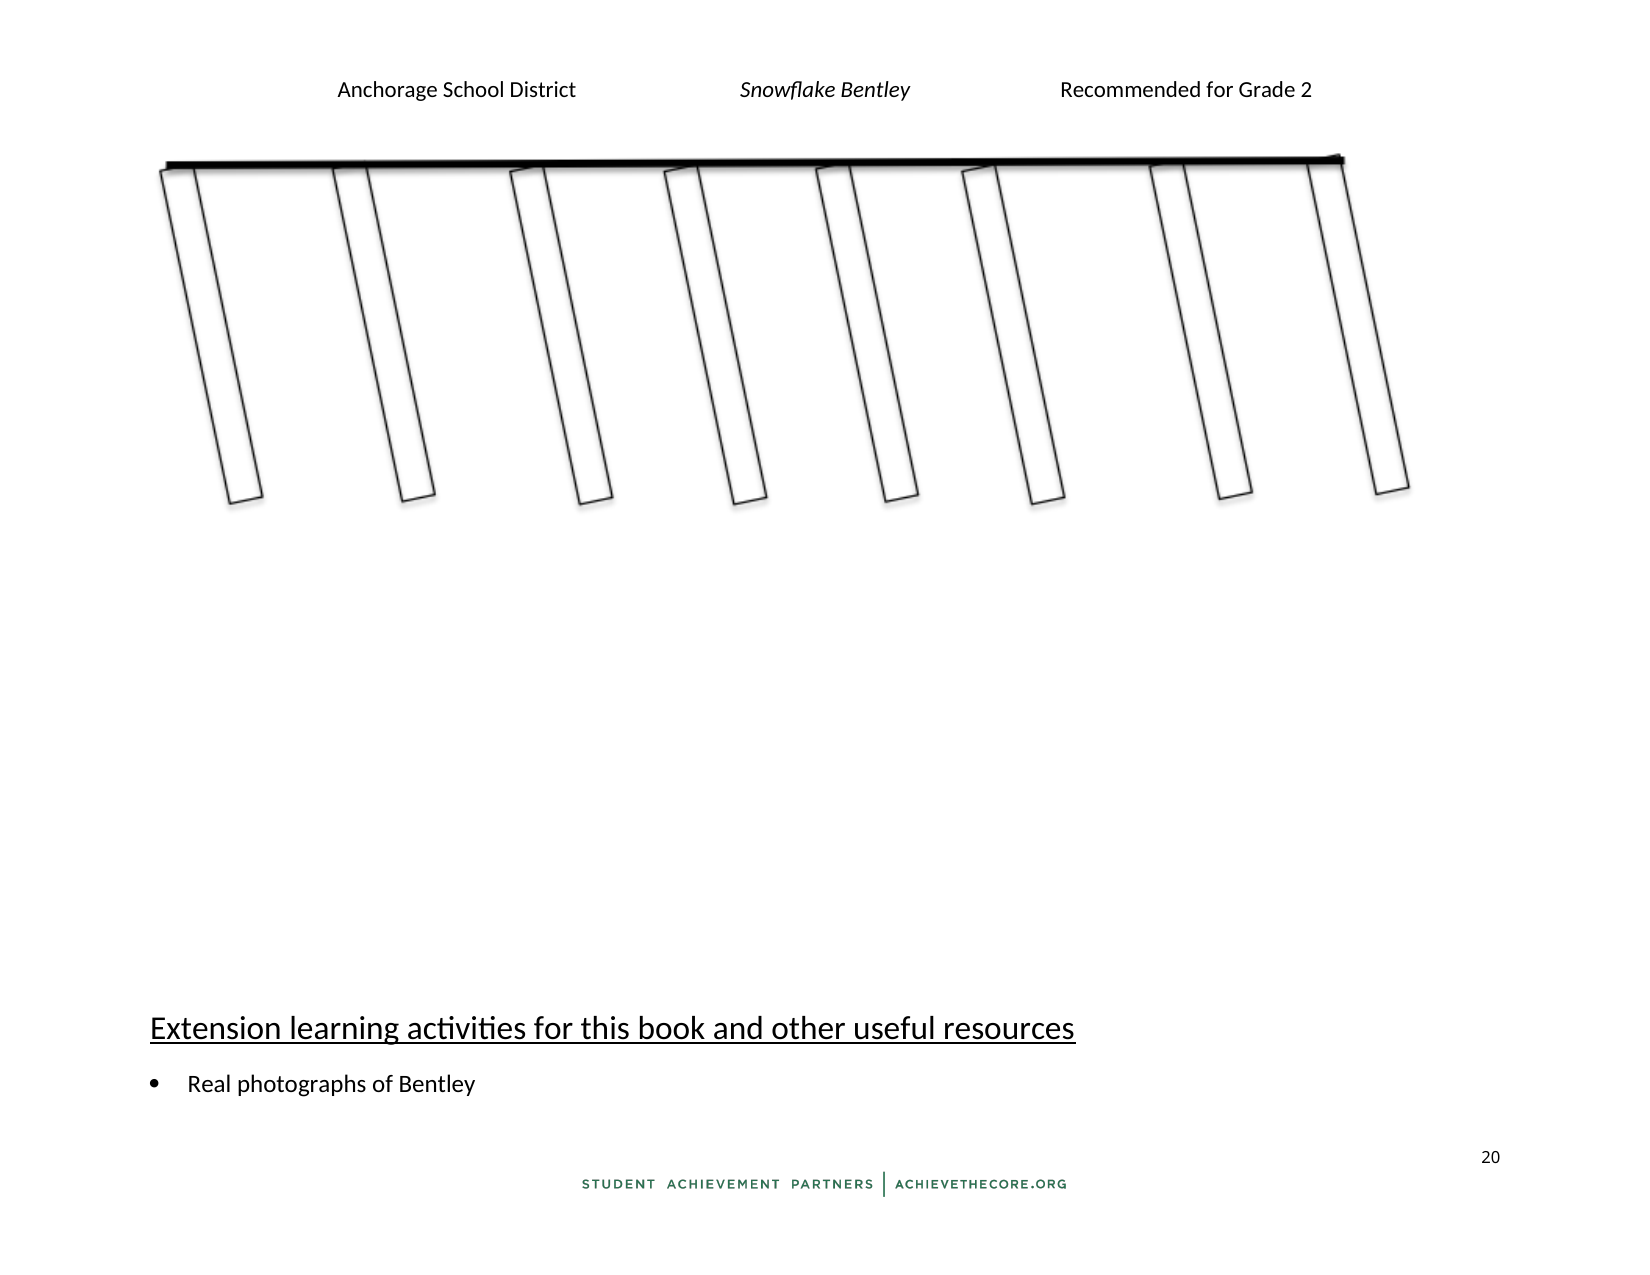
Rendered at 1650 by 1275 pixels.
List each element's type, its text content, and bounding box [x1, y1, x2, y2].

list Real photographs of Bentley [150, 1068, 1500, 1099]
text Extension learning activities for this book and other useful resources [150, 1007, 1500, 1048]
picture [150, 150, 1419, 519]
picture [571, 1168, 1079, 1200]
